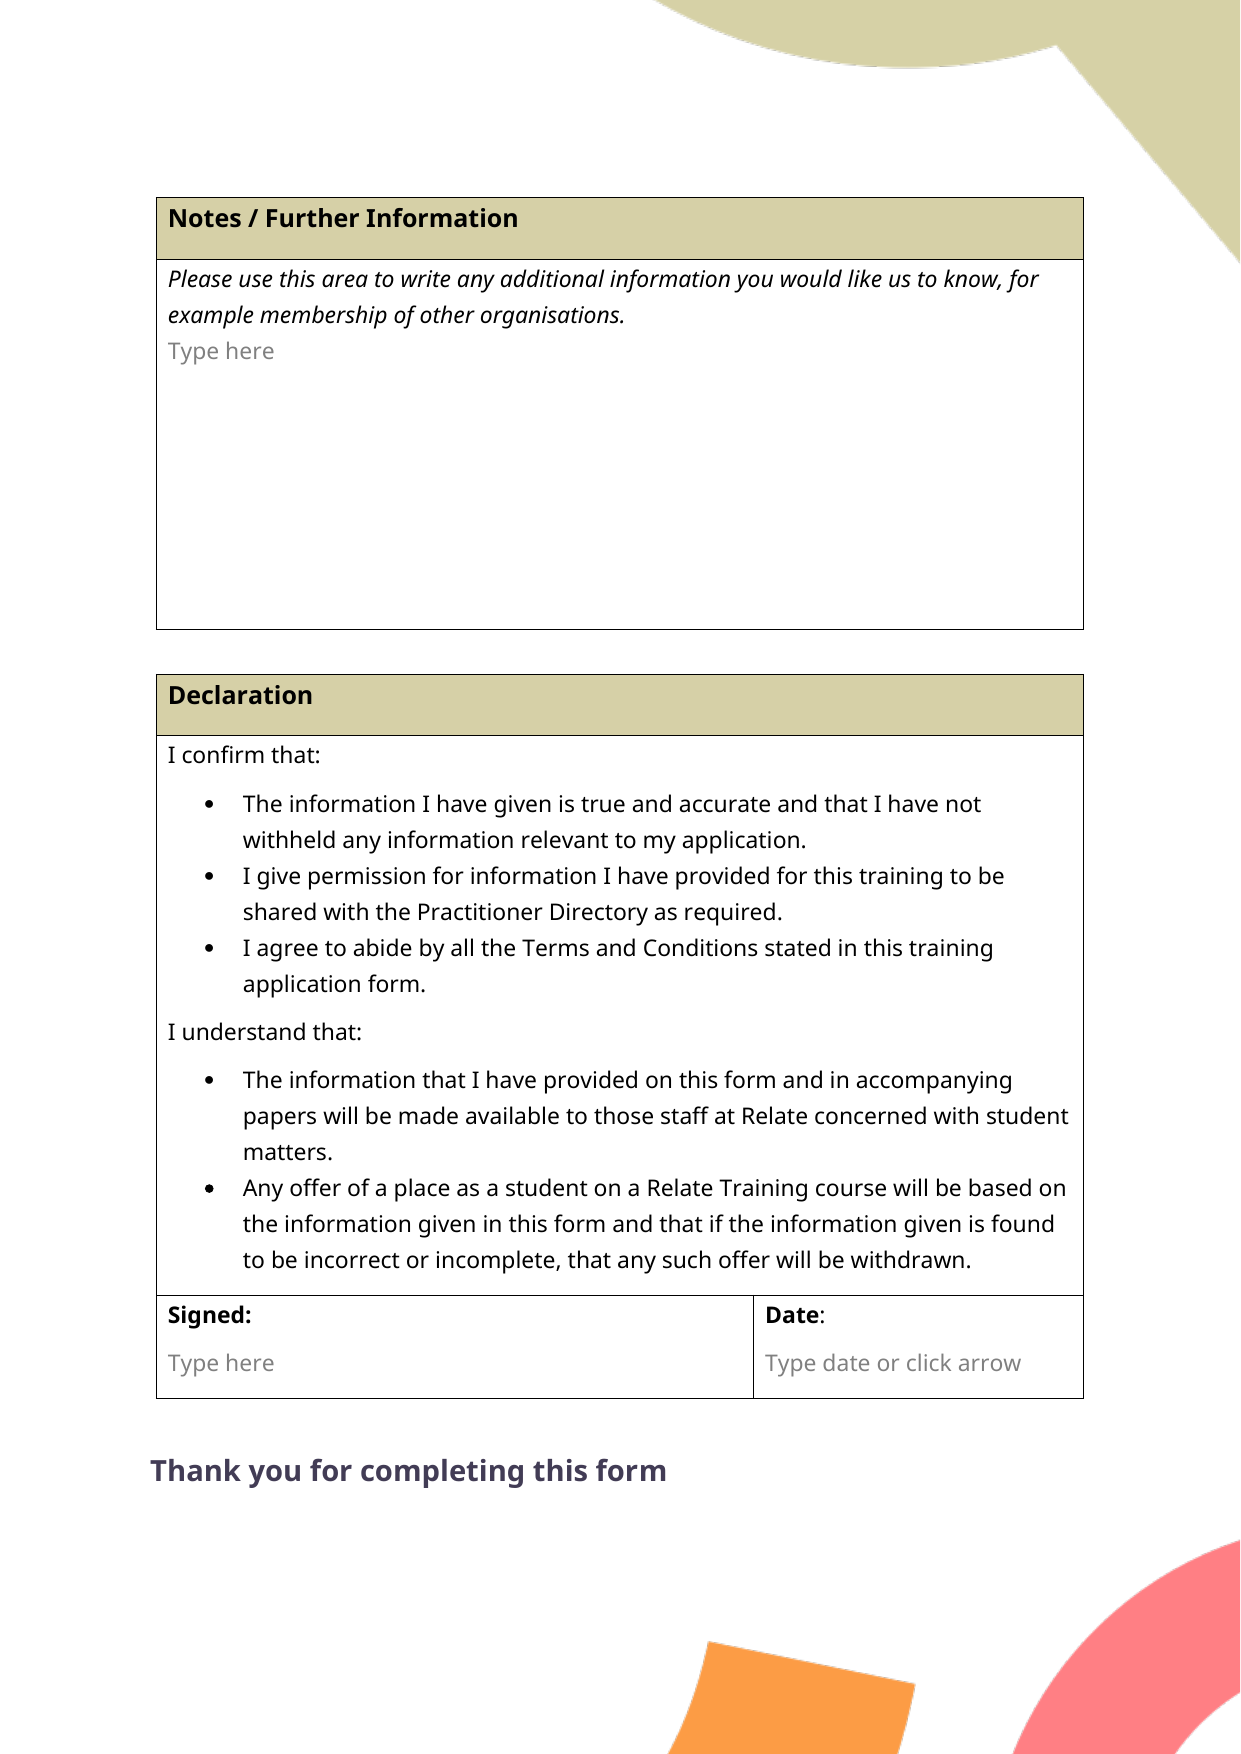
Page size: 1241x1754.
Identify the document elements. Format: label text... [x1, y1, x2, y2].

table_header Declaration [157, 675, 1083, 735]
text Thank you for completing this form [150, 1451, 1090, 1490]
table_header Notes / Further Information [157, 198, 1083, 259]
table_cell Date: [754, 1296, 1083, 1397]
table_cell I confirm that: The information I have given is true and accurate and that I have not withheld any information relevant to my application. I give permission for information I have provided for this training to be shared with the Practitioner Directory as required. I agree to abide by all the Terms and Conditions stated in this training application form. I understand that: The information that I have provided on this form and in accompanying papers will be made available to those staff at Relate concerned with student matters. Any offer of a place as a student on a Relate Training course will be based on the information given in this form and that if the information given is found to be incorrect or incomplete, that any such offer will be withdrawn. [157, 736, 1083, 1294]
table_cell Signed: [157, 1296, 753, 1397]
table_cell Please use this area to write any additional information you would like us to know, for example membership of other organisations. [157, 260, 1083, 629]
